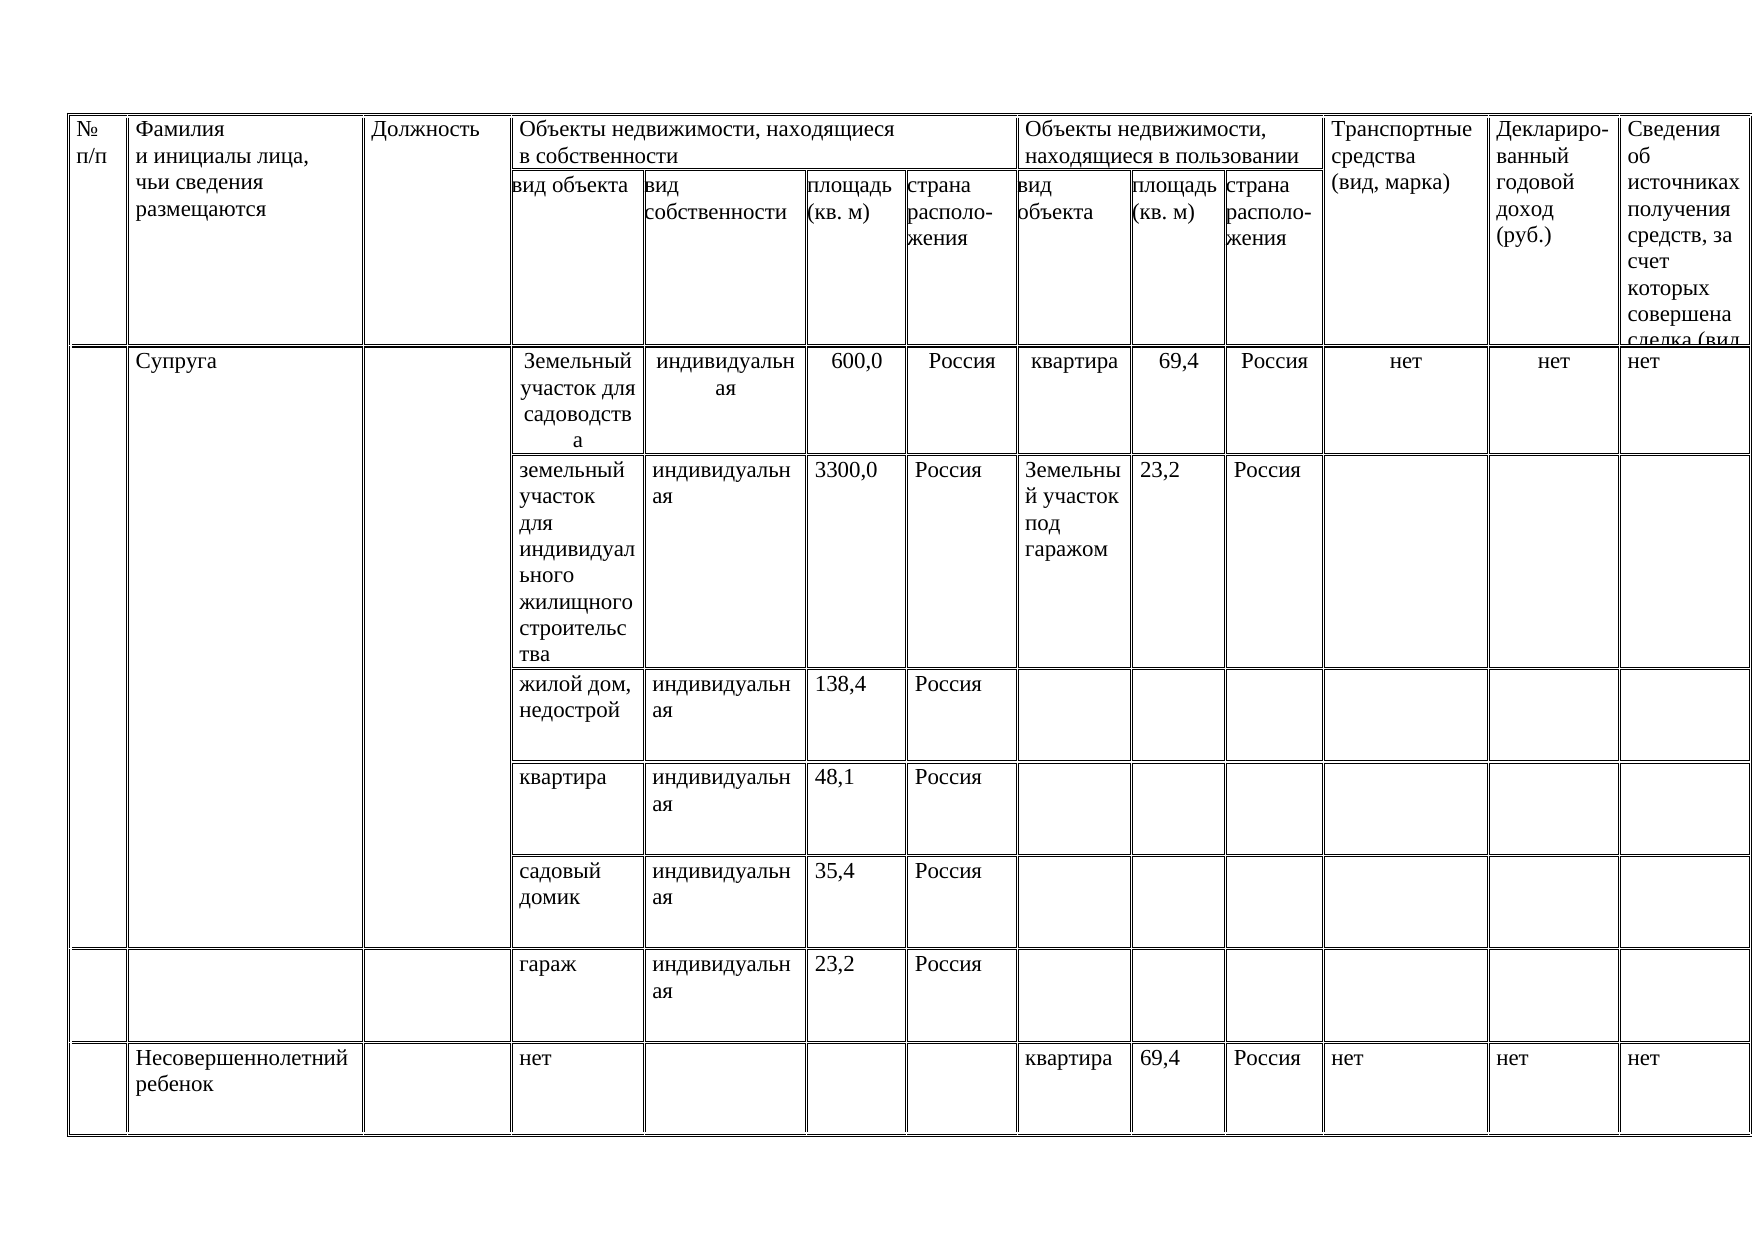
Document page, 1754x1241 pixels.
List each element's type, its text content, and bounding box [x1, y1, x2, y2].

table_cell квартира [1019, 348, 1130, 453]
table_cell страна располо-жения [1227, 171, 1322, 344]
table_cell нет [1324, 1044, 1488, 1134]
table_cell [1133, 950, 1224, 1041]
table_cell [644, 1041, 807, 1134]
table_cell [365, 348, 510, 947]
table_cell площадь (кв. м) [1133, 171, 1224, 344]
table_cell садовый домик [513, 857, 643, 947]
table_header № п/п [70, 116, 127, 344]
table_cell 69,4 [1132, 1041, 1226, 1134]
table_header Фамилия и инициалы лица, чьи сведения размещаются [128, 116, 363, 344]
table_cell [1325, 670, 1487, 760]
table_header Объекты недвижимости, находящиеся в собственности [511, 116, 1017, 168]
table_cell гараж [513, 950, 643, 1041]
table_header Должность [364, 116, 511, 344]
table_cell 48,1 [808, 764, 905, 854]
table_cell Россия [908, 950, 1016, 1041]
table_cell [1325, 456, 1487, 667]
table_cell нет [511, 1044, 644, 1134]
table_cell [1621, 764, 1749, 854]
table_cell 35,4 [808, 857, 905, 947]
table_cell [1621, 456, 1749, 667]
table_cell Россия [1227, 348, 1322, 453]
table_cell [1325, 857, 1487, 947]
table_cell [1133, 670, 1224, 760]
table_cell площадь (кв. м) [808, 171, 905, 344]
table_cell [1490, 857, 1618, 947]
table_cell [1621, 670, 1749, 760]
table_cell [1621, 857, 1749, 947]
table_cell [1133, 857, 1224, 947]
table_cell [1490, 950, 1618, 1041]
table_cell 69,4 [1133, 348, 1224, 453]
table_cell [1227, 950, 1322, 1041]
table_cell [1227, 857, 1322, 947]
table_cell 23,2 [1133, 456, 1224, 667]
table_cell [1490, 456, 1618, 667]
table_cell Россия [908, 456, 1016, 667]
table_cell Россия [908, 348, 1016, 453]
table_cell вид объекта [513, 171, 643, 344]
table_header Сведения об источниках получения средств, за счет которых совершена сделка (вид приобретенного имущества, источники) [1620, 116, 1750, 344]
table_cell нет [1621, 348, 1749, 453]
table_cell земельный участок для индивидуального жилищного строительства [513, 456, 643, 667]
table_cell [69, 947, 127, 1041]
table_cell [1019, 857, 1130, 947]
table_cell 23,2 [808, 950, 905, 1041]
table_cell [1227, 670, 1322, 760]
table_cell [1490, 670, 1618, 760]
table_cell индивидуальная [646, 348, 805, 453]
table_cell индивидуальная [646, 950, 805, 1041]
table_cell жилой дом, недострой [513, 670, 643, 760]
table_cell [1621, 950, 1749, 1041]
table_cell Россия [908, 764, 1016, 854]
table_cell [1490, 764, 1618, 854]
table_cell [1133, 764, 1224, 854]
table_cell нет [1488, 1044, 1619, 1134]
table_cell [1325, 950, 1487, 1041]
table_cell вид объекта [1019, 171, 1130, 344]
table_cell вид собственности [646, 171, 805, 344]
table_cell нет [1620, 1044, 1750, 1134]
table_cell индивидуальная [646, 857, 805, 947]
table_header Объекты недвижимости, находящиеся в пользовании [1017, 116, 1323, 168]
table_cell 600,0 [808, 348, 905, 453]
table_cell [1325, 764, 1487, 854]
table_cell индивидуальная [646, 456, 805, 667]
table_cell Россия [1227, 456, 1322, 667]
table_cell [807, 1041, 907, 1134]
table_cell 138,4 [808, 670, 905, 760]
table_cell Россия [908, 670, 1016, 760]
table_cell [365, 950, 510, 1041]
table_cell [907, 1044, 1017, 1134]
table_cell нет [1490, 348, 1618, 453]
table_cell [129, 950, 362, 1041]
table_cell [1019, 950, 1130, 1041]
table_cell 3300,0 [808, 456, 905, 667]
table_cell [1227, 764, 1322, 854]
table_cell нет [1325, 348, 1487, 453]
table_header Деклариро-ванный годовой доход (руб.) [1488, 116, 1619, 344]
table_cell [70, 1041, 127, 1134]
table_cell страна располо-жения [908, 171, 1016, 344]
table_cell Россия [908, 857, 1016, 947]
table_cell Супруга [129, 348, 362, 947]
table_cell [364, 1044, 511, 1134]
table_cell [69, 344, 127, 947]
table_cell индивидуальная [646, 670, 805, 760]
table_cell Россия [1226, 1044, 1323, 1134]
table_cell квартира [1017, 1041, 1132, 1134]
table_cell Земельный участок для садоводства [513, 348, 643, 453]
table_cell Несовершеннолетний ребенок [128, 1044, 363, 1134]
table_cell Земельный участок под гаражом [1019, 456, 1130, 667]
table_header Транспортные средства (вид, марка) [1324, 116, 1488, 344]
table_cell [1019, 670, 1130, 760]
table_cell квартира [513, 764, 643, 854]
table_cell [1019, 764, 1130, 854]
table_cell индивидуальная [646, 764, 805, 854]
